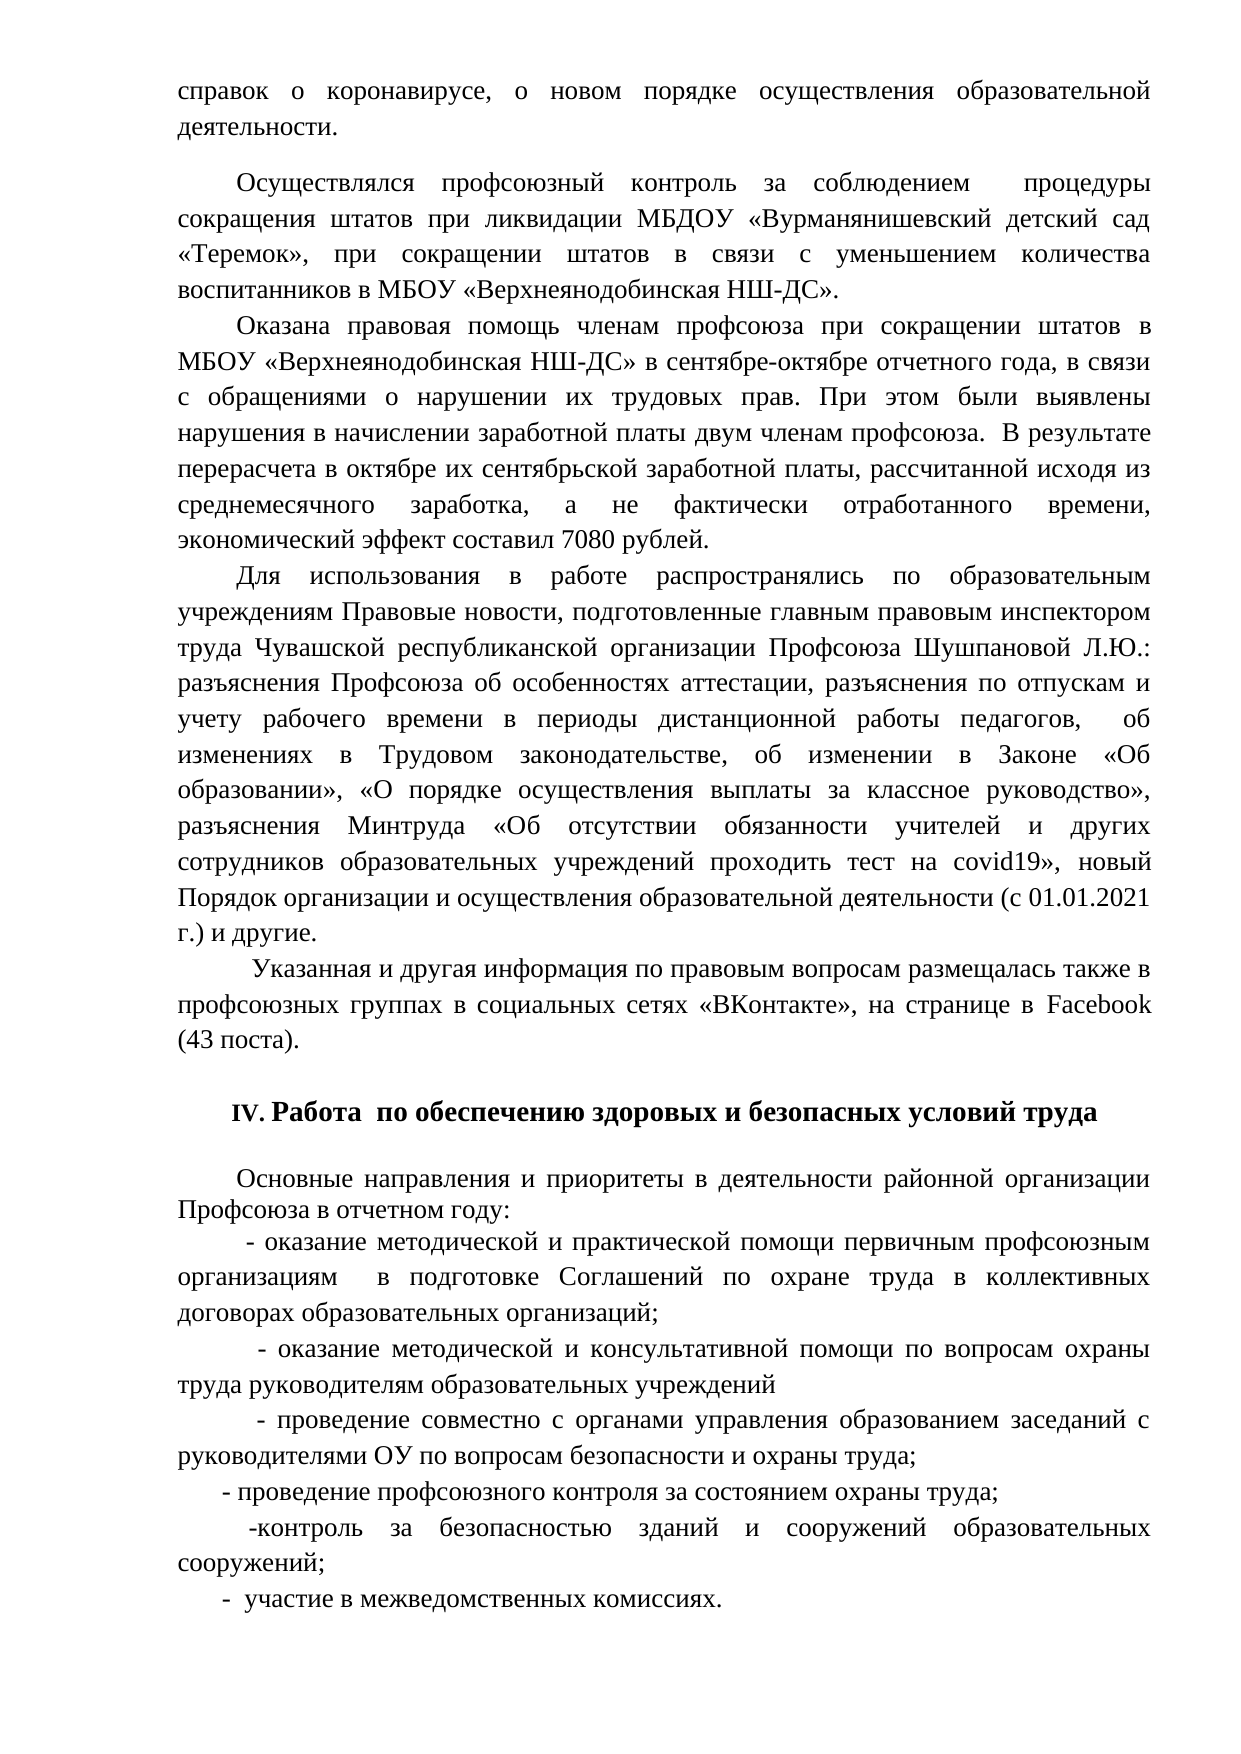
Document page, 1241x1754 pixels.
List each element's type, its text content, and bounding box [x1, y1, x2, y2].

text Указанная и другая информация по правовым вопросам размещалась также в профсоюзных группах в социальных сетях «ВКонтакте», на странице в Facebook (43 поста). [177, 952, 1152, 1055]
text - проведение совместно с органами управления образованием заседаний с руководителями ОУ по вопросам безопасности и охраны труда; [177, 1403, 1152, 1470]
text Для использования в работе распространялись по образовательным учреждениям Правовые новости, подготовленные главным правовым инспектором труда Чувашской республиканской организации Профсоюза Шушпановой Л.Ю.: разъяснения Профсоюза об особенностях аттестации, разъяснения по отпускам и учету рабочего времени в периоды дистанционной работы педагогов, об изменениях в Трудовом законодательстве, об изменении в Законе «Об образовании», «О порядке осуществления выплаты за классное руководство», разъяснения Минтруда «Об отсутствии обязанности учителей и других сотрудников образовательных учреждений проходить тест на covid19», новый Порядок организации и осуществления образовательной деятельности (с 01.01.2021 г.) и другие. [177, 559, 1152, 881]
text - оказание методической и консультативной помощи по вопросам охраны труда руководителям образовательных учреждений [177, 1332, 1152, 1399]
text IV. Работа по обеспечению здоровых и безопасных условий труда [177, 1094, 1152, 1128]
list Основные направления и приоритеты в деятельности районной организации Профсоюза в отчетном году: [177, 1162, 1152, 1225]
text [177, 74, 1152, 141]
text -контроль за безопасностью зданий и сооружений образовательных сооружений; [177, 1511, 1152, 1577]
text Осуществлялся профсоюзный контроль за соблюдением процедуры сокращения штатов при ликвидации МБДОУ «Вурманянишевский детский сад «Теремок», при сокращении штатов в связи с уменьшением количества воспитанников в МБОУ «Верхнеянодобинская НШ-ДС». [177, 166, 1152, 304]
text Оказана правовая помощь членам профсоюза при сокращении штатов в МБОУ «Верхнеянодобинская НШ-ДС» в сентябре-октябре отчетного года, в связи с обращениями о нарушении их трудовых прав. При этом были выявлены нарушения в начислении заработной платы двум членам профсоюза. В результате перерасчета в октябре их сентябрьской заработной платы, рассчитанной исходя из среднемесячного заработка, а не фактически отработанного времени, экономический эффект составил 7080 рублей. [177, 309, 1152, 554]
text - проведение профсоюзного контроля за состоянием охраны труда; [177, 1475, 1152, 1506]
text - оказание методической и практической помощи первичным профсоюзным организациям в подготовке Соглашений по охране труда в коллективных договорах образовательных организаций; [177, 1225, 1152, 1327]
text - участие в межведомственных комиссиях. [177, 1582, 1152, 1613]
